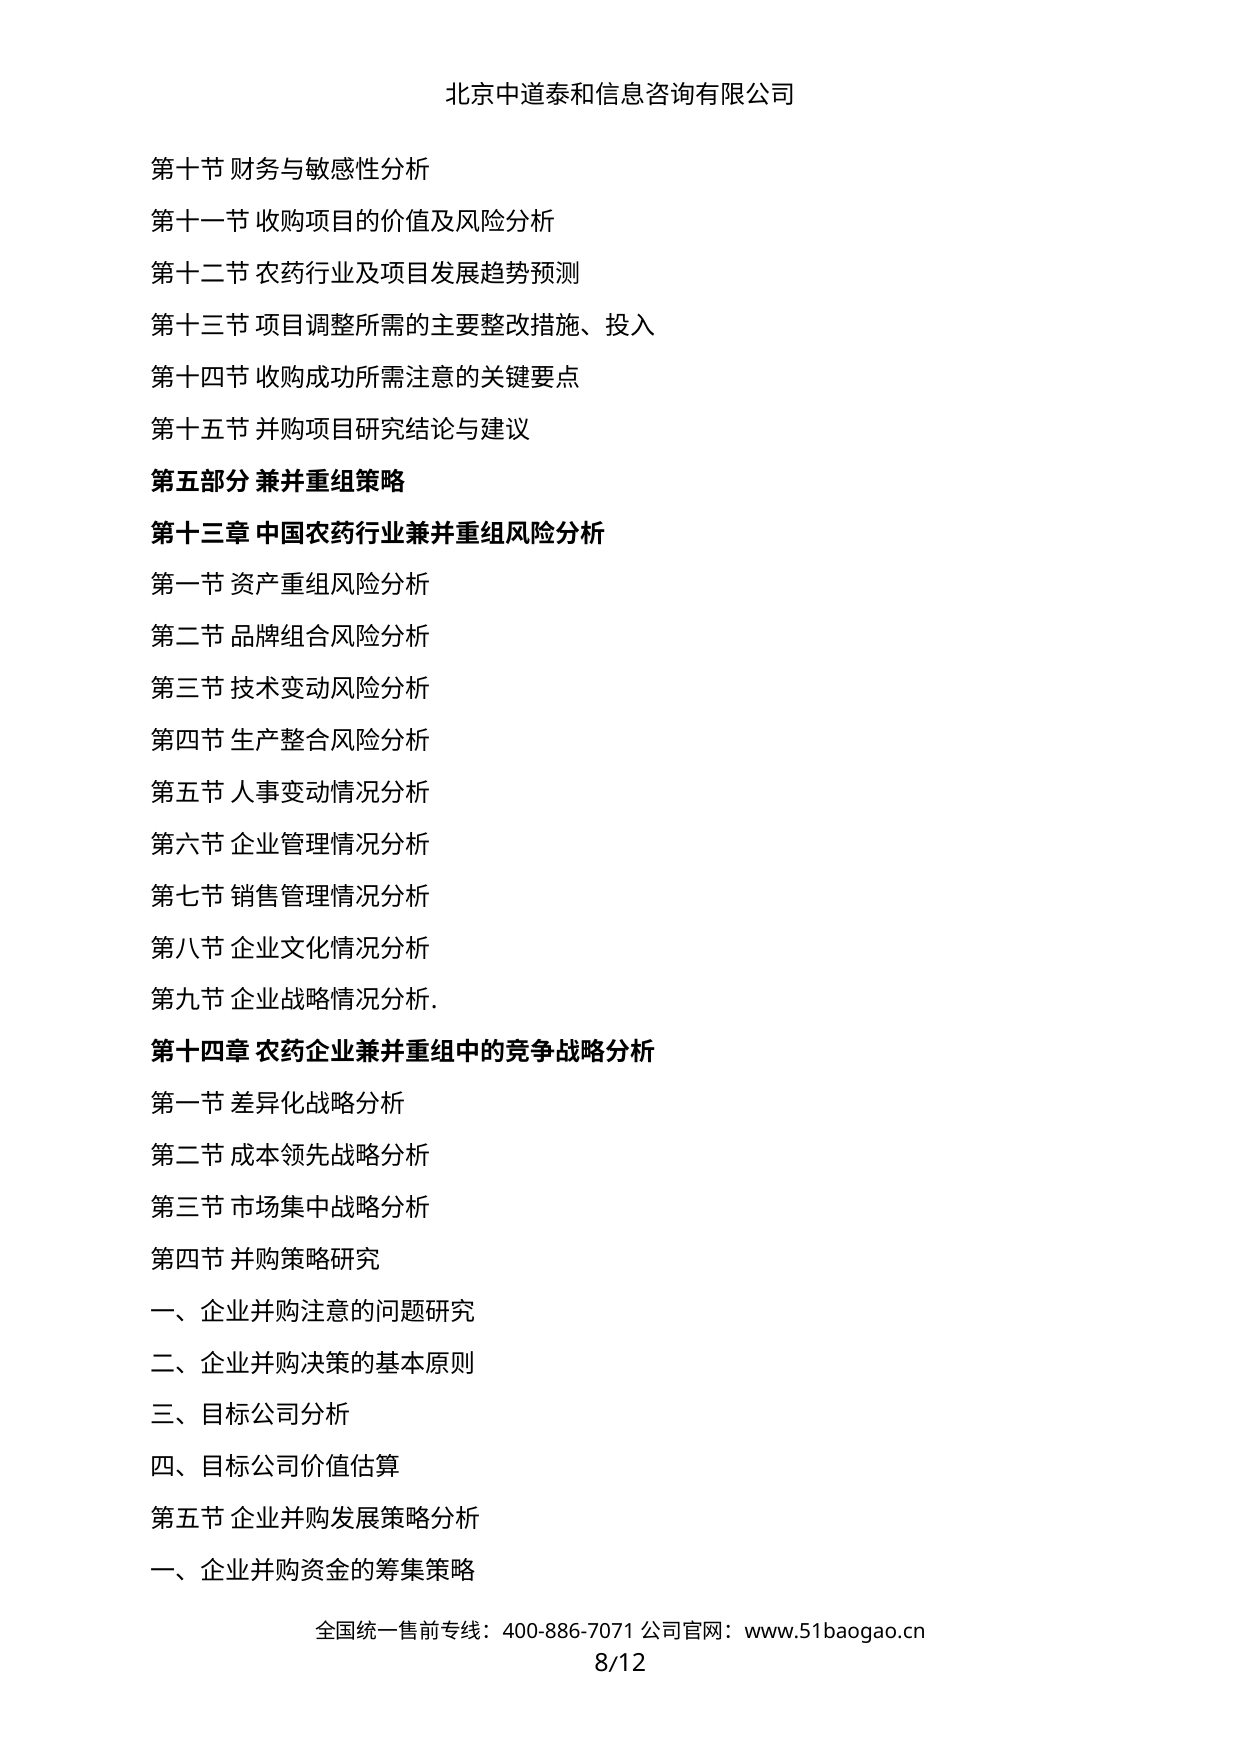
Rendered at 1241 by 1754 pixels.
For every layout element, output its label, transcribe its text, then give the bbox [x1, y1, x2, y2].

text 第二节 品牌组合风险分析 [150, 617, 1090, 653]
text 第六节 企业管理情况分析 [150, 824, 1090, 861]
text 第四节 生产整合风险分析 [150, 721, 1090, 757]
text 第一节 差异化战略分析 [150, 1084, 1090, 1120]
text 第五节 人事变动情况分析 [150, 772, 1090, 809]
text 第十四章 农药企业兼并重组中的竞争战略分析 [150, 1032, 1090, 1068]
text 第九节 企业战略情况分析. [150, 980, 1090, 1016]
text 第二节 成本领先战略分析 [150, 1136, 1090, 1172]
text 第八节 企业文化情况分析 [150, 928, 1090, 964]
text 第十节 财务与敏感性分析 [150, 150, 1090, 186]
text 一、企业并购资金的筹集策略 [150, 1551, 1090, 1587]
text 第十一节 收购项目的价值及风险分析 [150, 202, 1090, 238]
text 第三节 市场集中战略分析 [150, 1187, 1090, 1224]
text 第十三节 项目调整所需的主要整改措施、投入 [150, 306, 1090, 342]
text 第三节 技术变动风险分析 [150, 669, 1090, 705]
text 第五节 企业并购发展策略分析 [150, 1499, 1090, 1535]
text 第十四节 收购成功所需注意的关键要点 [150, 357, 1090, 394]
text 一、企业并购注意的问题研究 [150, 1291, 1090, 1327]
text 第七节 销售管理情况分析 [150, 876, 1090, 912]
text 第四节 并购策略研究 [150, 1239, 1090, 1276]
text 第十五节 并购项目研究结论与建议 [150, 409, 1090, 446]
text 第五部分 兼并重组策略 [150, 461, 1090, 497]
text 第十二节 农药行业及项目发展趋势预测 [150, 254, 1090, 290]
text 三、目标公司分析 [150, 1395, 1090, 1431]
text 四、目标公司价值估算 [150, 1447, 1090, 1483]
text 第十三章 中国农药行业兼并重组风险分析 [150, 513, 1090, 549]
text 第一节 资产重组风险分析 [150, 565, 1090, 601]
text 二、企业并购决策的基本原则 [150, 1343, 1090, 1379]
